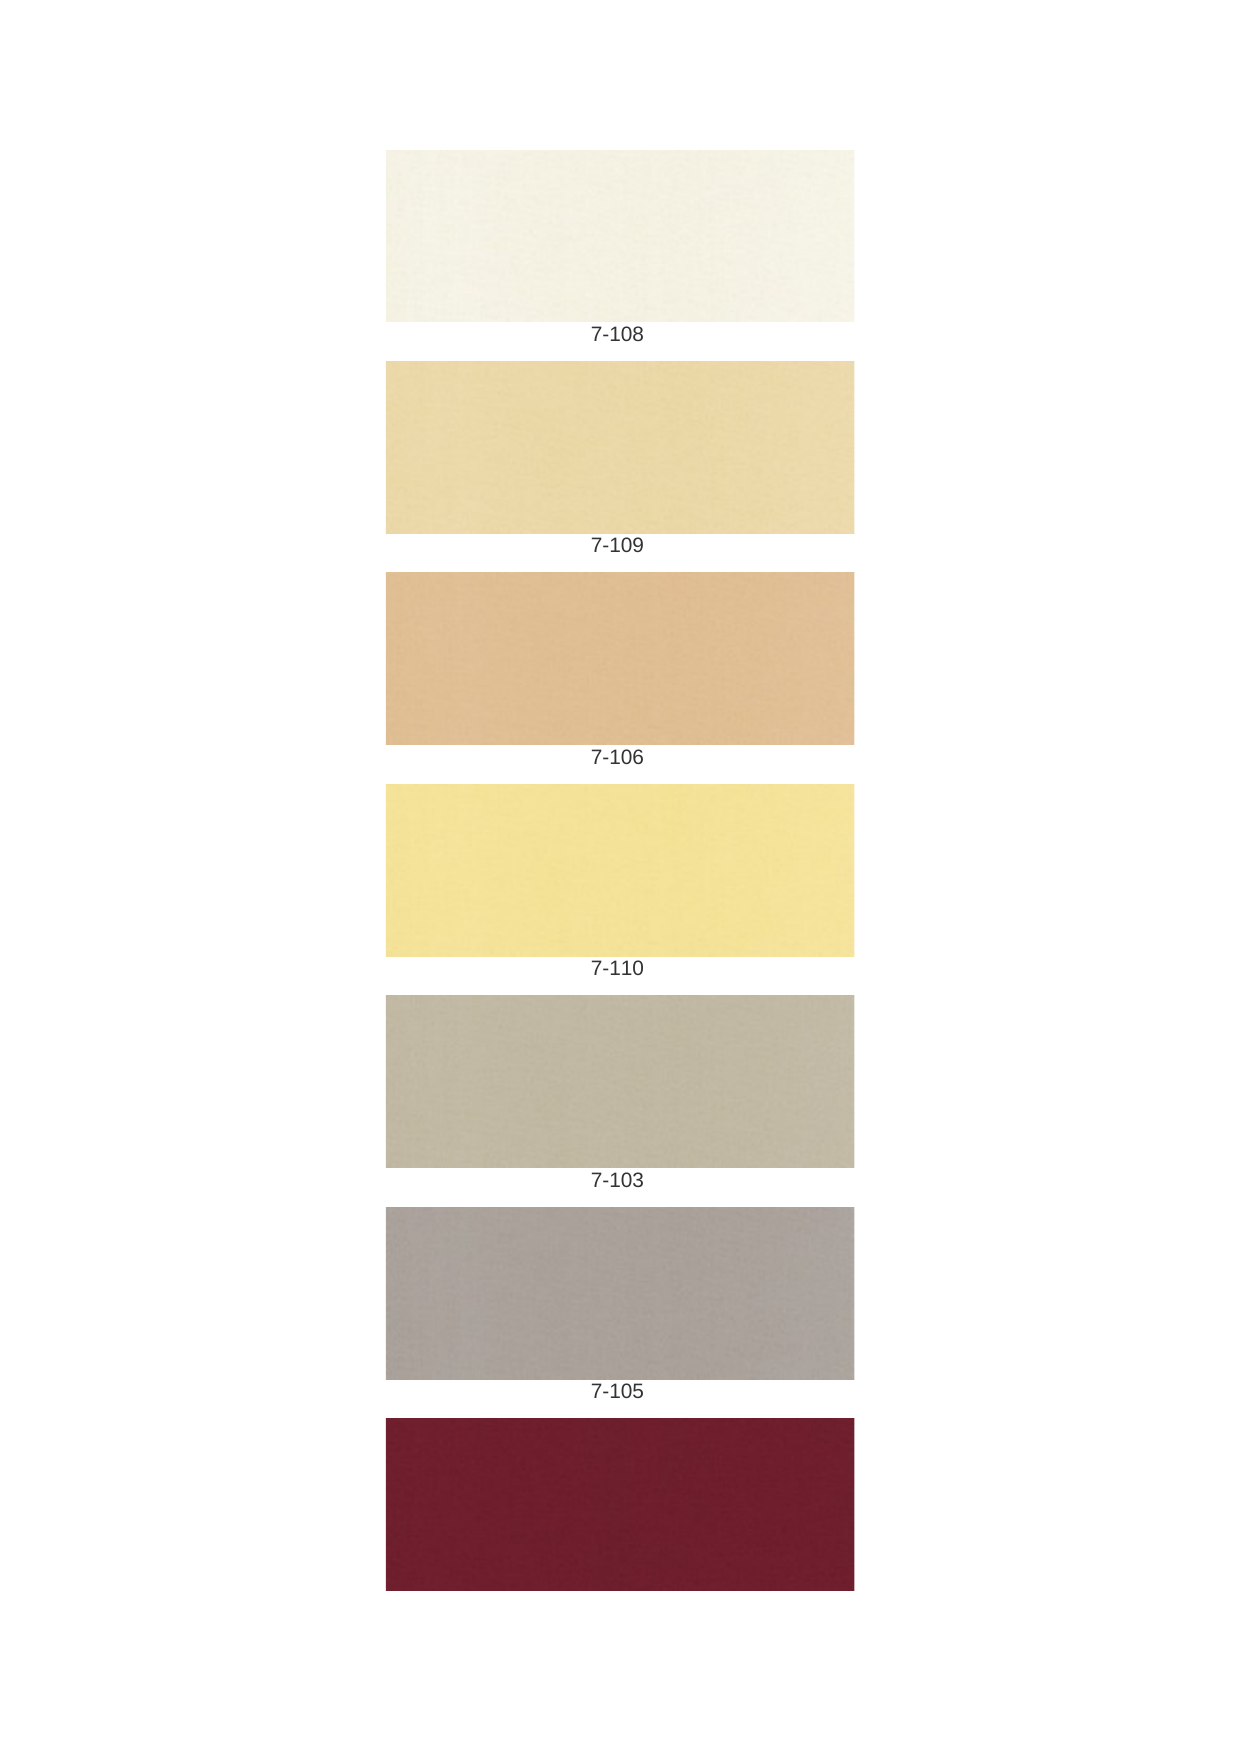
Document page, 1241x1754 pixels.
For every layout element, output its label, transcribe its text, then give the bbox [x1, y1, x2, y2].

picture [385, 361, 855, 534]
picture [385, 1207, 855, 1380]
text 7-106 [150, 745, 1090, 769]
text 7-105 [150, 1379, 1090, 1403]
picture [385, 150, 855, 322]
text 7-110 [150, 956, 1090, 980]
picture [385, 784, 855, 957]
text 7-103 [150, 1168, 1090, 1192]
picture [385, 1418, 855, 1591]
picture [385, 995, 855, 1168]
text 7-109 [150, 533, 1090, 557]
picture [385, 572, 855, 745]
text 7-108 [150, 322, 1090, 346]
